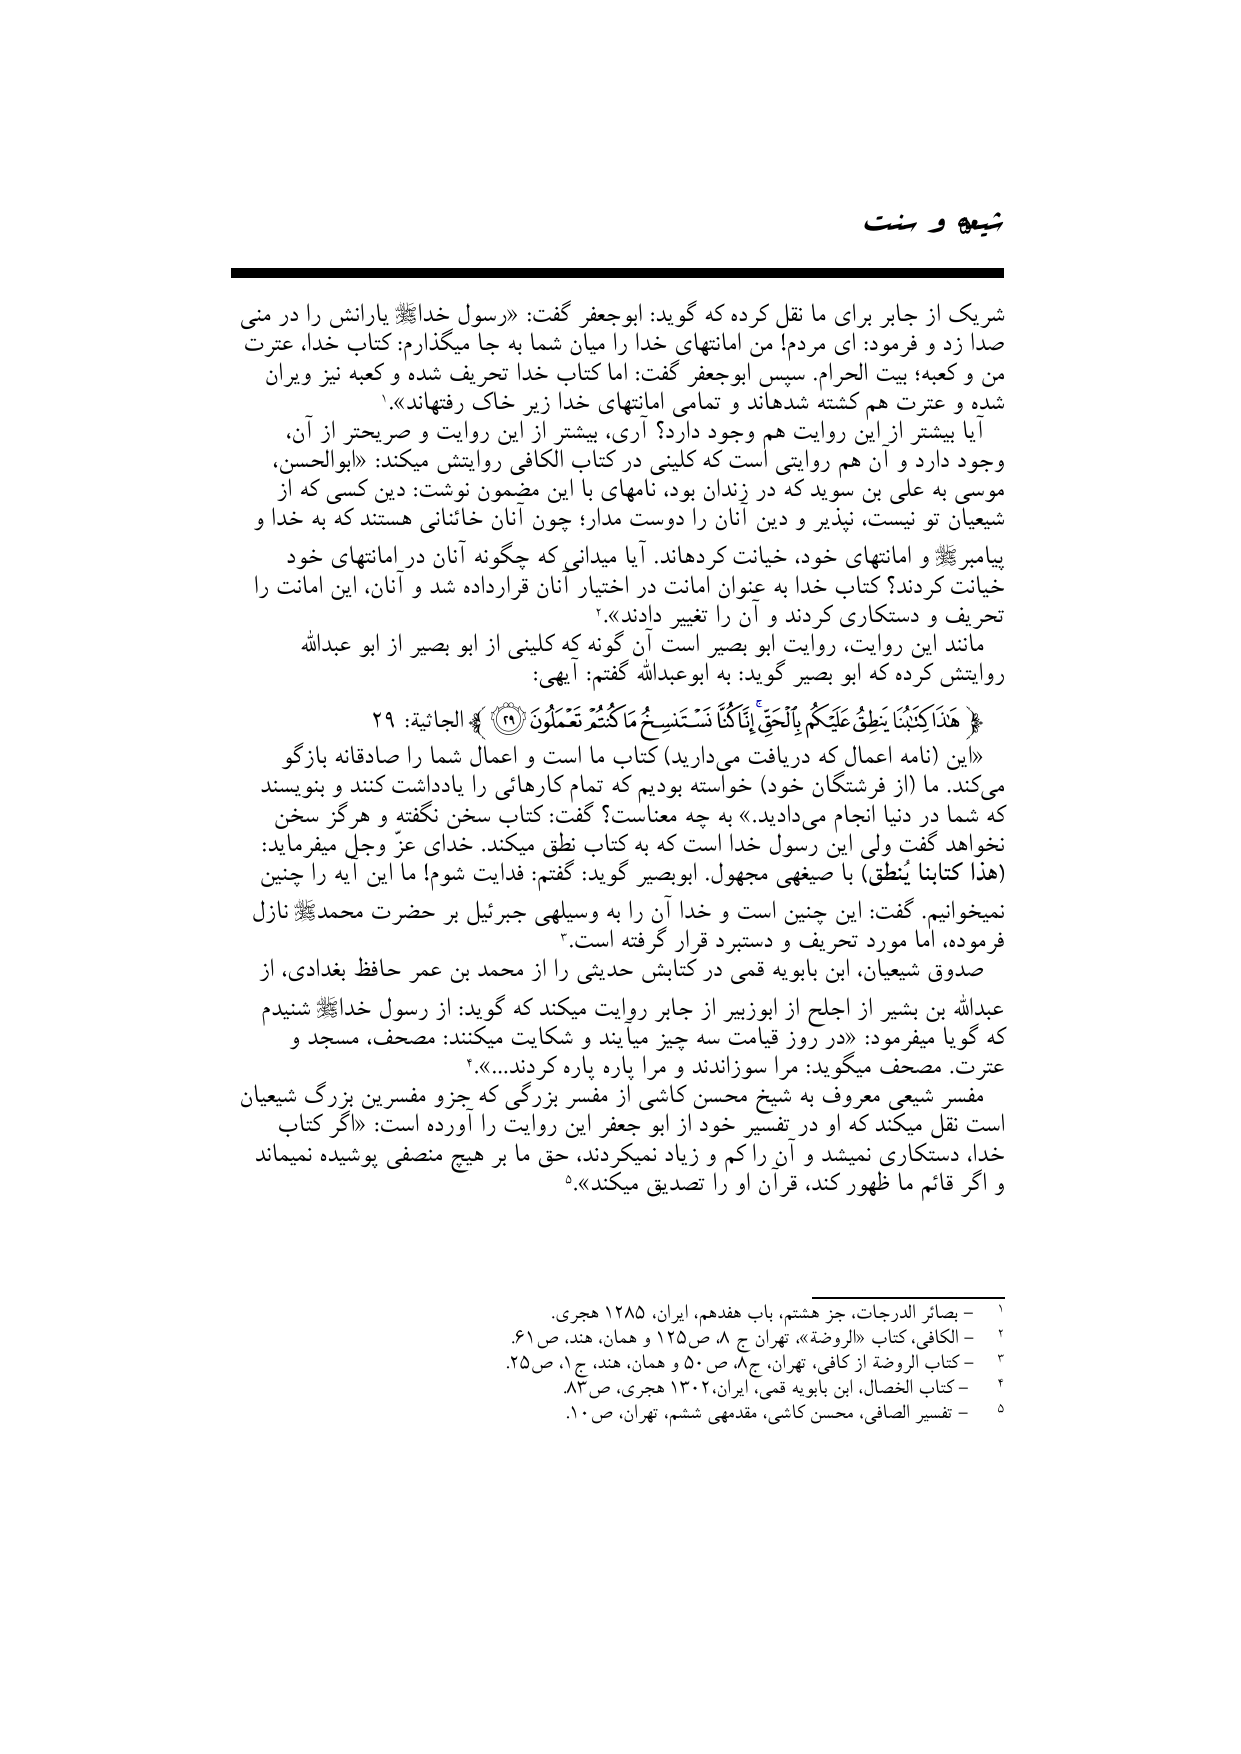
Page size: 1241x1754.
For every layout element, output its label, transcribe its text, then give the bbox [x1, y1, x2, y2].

text مانند اين روايت، روايت ابو بصير است آن گونه كه كليني از ابو بصير از ابو عبدالله روايتش كرده كه ابو بصير گويد: به ابوعبدالله گفتم: آيه‎ي: [236, 634, 1004, 693]
text ﭽ ﯤ ﯥ ﯦ ﯧ ﯨﯩ ﯪ ﯫ ﯬ ﯭ ﯮ ﯯ ﯰ ﭼ الجاثية: ٢٩ [236, 693, 1004, 746]
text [236, 295, 1004, 421]
text صدوق شيعيان، ابن بابويه قمي در كتابش حديثي را از محمد بن عمر حافظ بغدادي، از عبدالله بن بشير از اجلح از ابوزبير از جابر روايت مي‎كند كه گويد: از رسول خدا شنيدم كه گويا مي‎فرمود: «در روز قيامت سه چيز مي‎آيند و شكايت مي‎كنند: مصحف، مسجد و عترت. مصحف مي‎گويد: مرا سوزاندند و مرا پاره پاره كردند...». [236, 960, 1004, 1085]
text «‏اين (نامه اعمال كه دريافت مي‌داريد) كتاب ما است و اعمال شما را صادقانه بازگو مي‌كند. ما (از فرشتگان خود) خواسته بوديم كه تمام كارهائي را يادداشت كنند و بنويسند كه شما در دنيا انجام مي‌داديد.‏» به چه معناست؟ گفت: كتاب سخن نگفته و هرگز سخن نخواهد گفت ولي اين رسول خدا است كه به كتاب نطق مي‎كند. خداي عزّ وجل مي‎فرمايد: (هذا كتابنا يُنطق) با صيغه‎ي مجهول. ابوبصير گويد: گفتم: فدايت شوم! ما اين آيه را چنين نمي‎خوانيم. گفت: اين چنين است و خدا آن را به وسيله‎ي جبرئيل بر حضرت محمد نازل فرموده، اما مورد تحريف و دستبرد قرار گرفته است. [236, 746, 1004, 960]
text آيا بيشتر از اين روايت هم وجود دارد؟ آري، بيشتر از اين روايت و صريح‎تر از آن، وجود دارد و آن هم روايتي است كه كليني در كتاب الكافي روايتش مي‎كند: «ابوالحسن، موسي به علي بن سويد كه در زندان بود، نامه‎اي با اين مضمون نوشت: دين كسي كه از شيعيان تو نيست، نپذير و دين آنان را دوست مدار؛ چون آنان خائناني هستند كه به خدا و پيامبر و امانت‎هاي خود، خيانت كرده‎اند. آيا مي‎داني كه چگونه آنان در امانت‎هاي خود خيانت كردند؟ كتاب خدا به عنوان امانت در اختيار آنان قرارداده شد و آنان، اين امانت را تحريف و دست‎كاري كردند و آن را تغيير دادند». [236, 421, 1004, 634]
text مفسر شيعي معروف به شيخ محسن كاشي از مفسر بزرگي كه جزو مفسرين بزرگ شيعيان است نقل مي‎كند كه او در تفسير خود از ابو جعفر اين روايت را آورده است: «اگر كتاب خدا، دست‎كاري نمي‎شد و آن را كم و زياد نمي‎كردند، حق ما بر هيچ منصفي پوشيده نمي‎ماند و اگر قائم ما ظهور كند، قرآن او را تصديق مي‎كند». [236, 1085, 1004, 1202]
